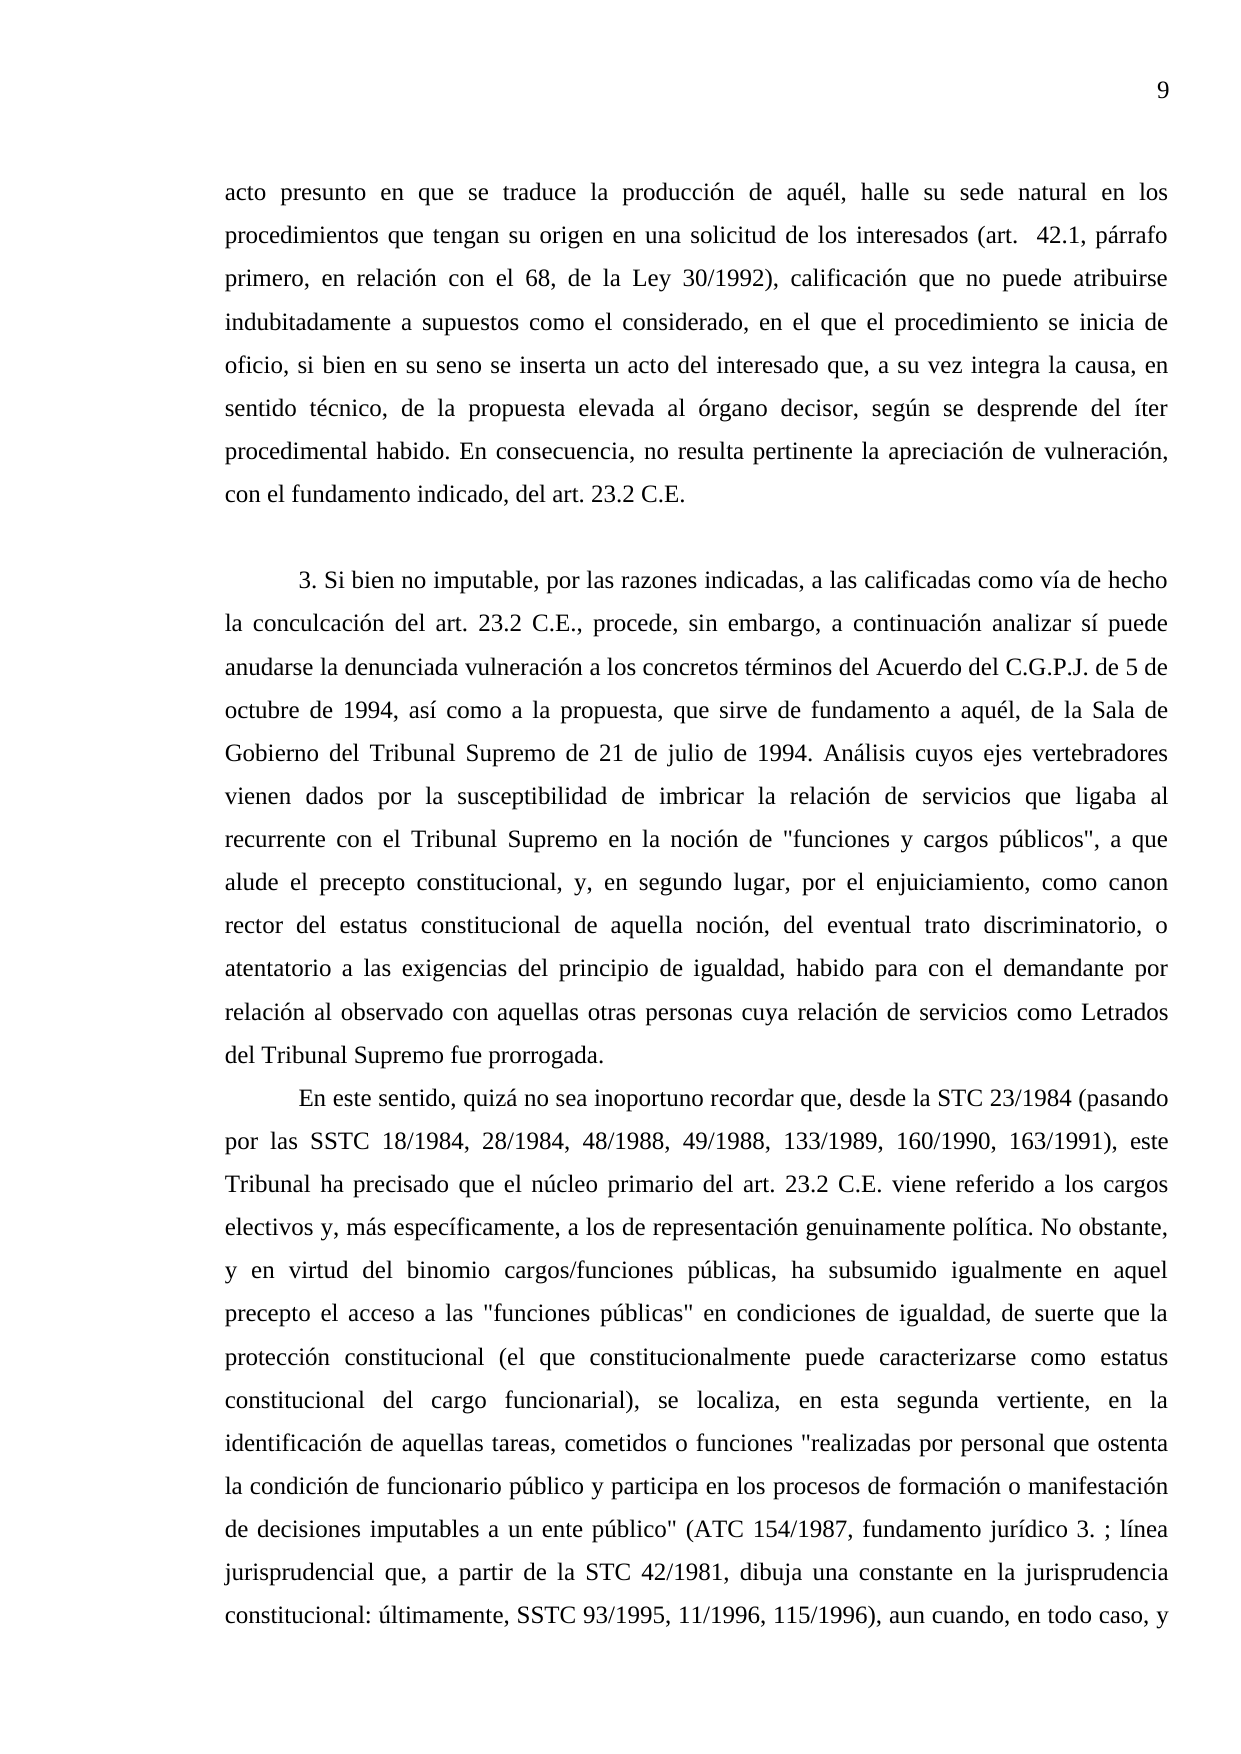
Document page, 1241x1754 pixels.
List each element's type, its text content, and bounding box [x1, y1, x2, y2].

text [224, 1083, 1169, 1629]
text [224, 177, 1169, 508]
text 3. Si bien no imputable, por las razones indicadas, a las calificadas como vía de hecho la conculcación del art. 23.2 C.E., procede, sin embargo, a continuación analizar sí puede anudarse la denunciada vulneración a los concretos términos del Acuerdo del C.G.P.J. de 5 de octubre de 1994, así como a la propuesta, que sirve de fundamento a aquél, de la Sala de Gobierno del Tribunal Supremo de 21 de julio de 1994. Análisis cuyos ejes vertebradores vienen dados por la susceptibilidad de imbricar la relación de servicios que ligaba al recurrente con el Tribunal Supremo en la noción de "funciones y cargos públicos", a que alude el precepto constitucional, y, en segundo lugar, por el enjuiciamiento, como canon rector del estatus constitucional de aquella noción, del eventual trato discriminatorio, o atentatorio a las exigencias del principio de igualdad, habido para con el demandante por relación al observado con aquellas otras personas cuya relación de servicios como Letrados del Tribunal Supremo fue prorrogada. [224, 565, 1169, 1068]
